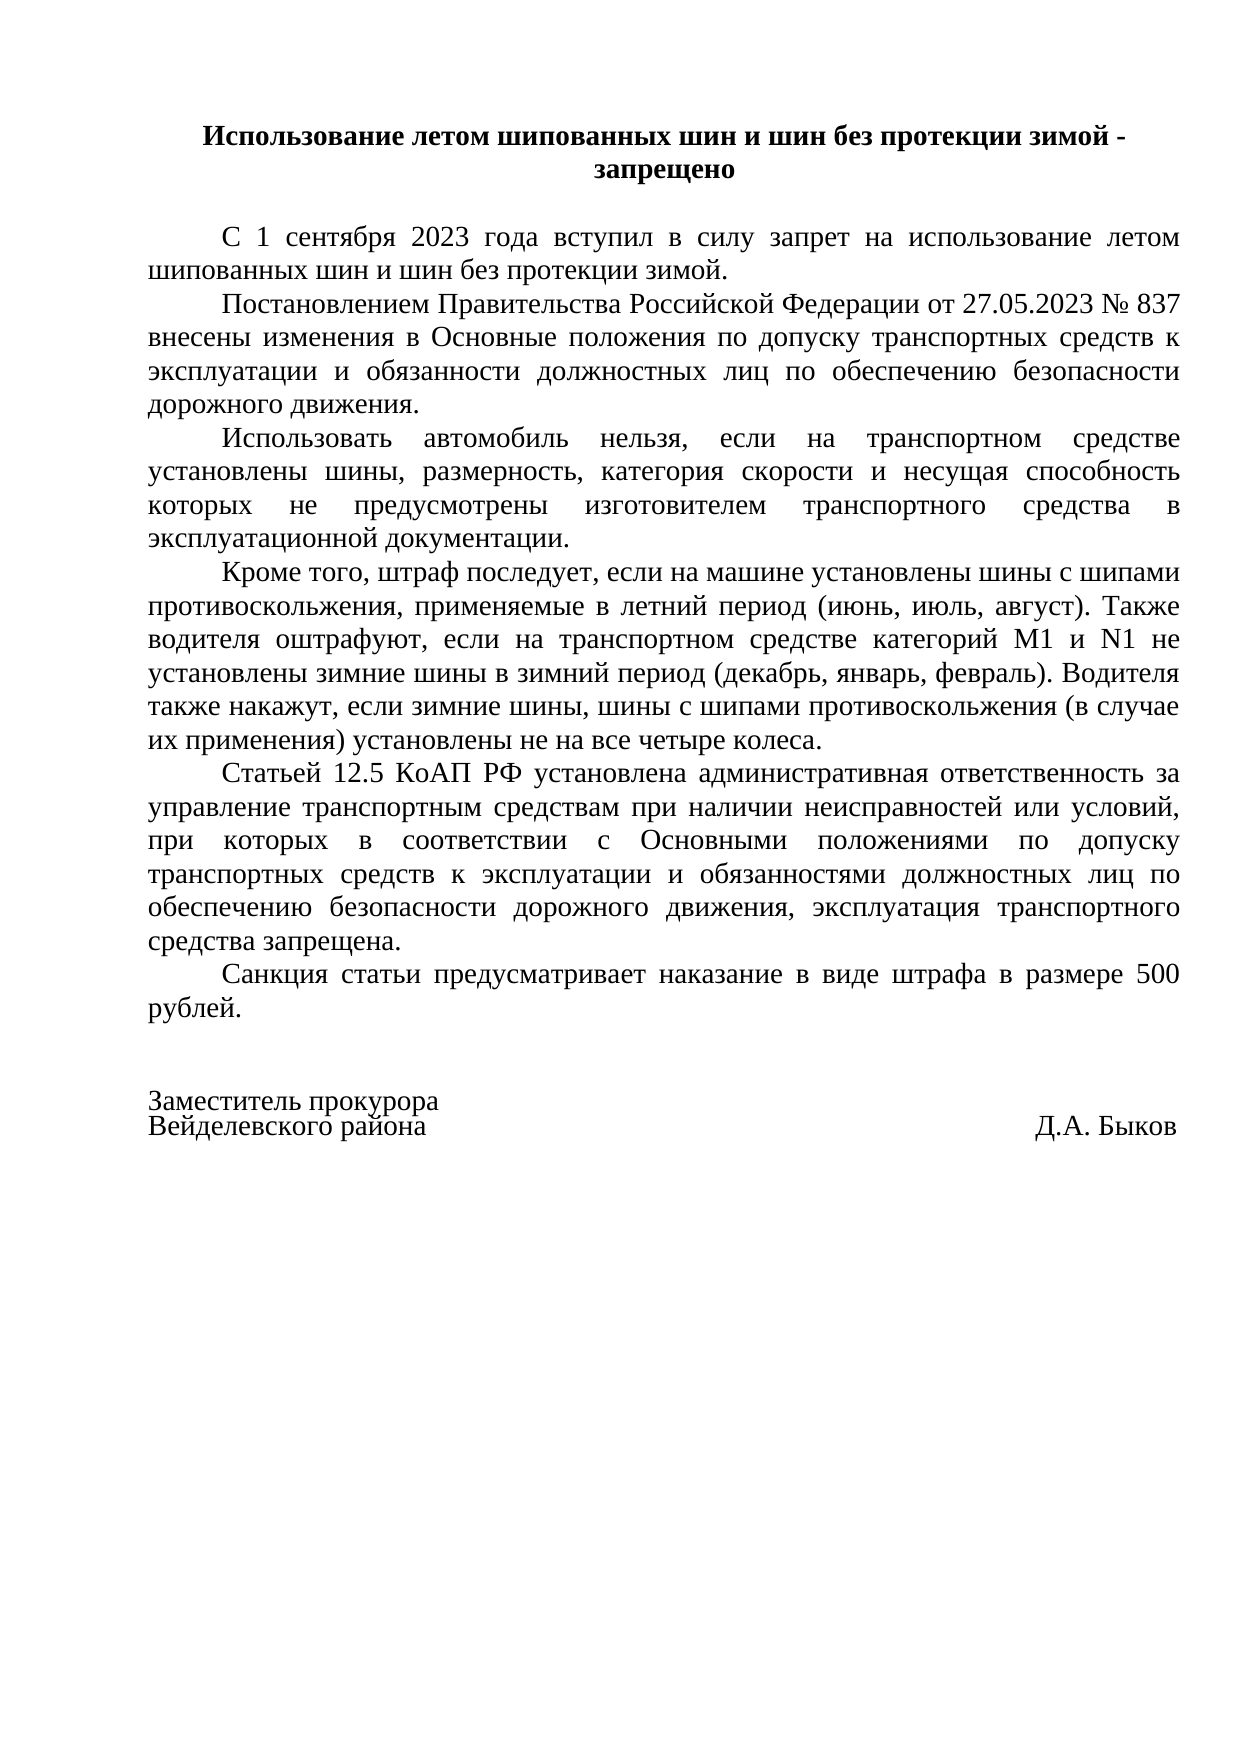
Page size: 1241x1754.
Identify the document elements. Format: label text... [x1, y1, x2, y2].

text Вейделевского района Д.А. Быков [1052, 1116, 1181, 1141]
text Санкция статьи предусматривает наказание в виде штрафа в размере 500 рублей. [148, 957, 1181, 1024]
text Постановлением Правительства Российской Федерации от 27.05.2023 № 837 внесены изменения в Основные положения по допуску транспортных средств к эксплуатации и обязанности должностных лиц по обеспечению безопасности дорожного движения. [148, 286, 1181, 420]
text Вейделевского района Д.А. Быков [148, 1116, 1042, 1141]
text С 1 сентября 2023 года вступил в силу запрет на использование летом шипованных шин и шин без протекции зимой. [148, 219, 1181, 286]
text Кроме того, штраф последует, если на машине установлены шины с шипами противоскольжения, применяемые в летний период (июнь, июль, август). Также водителя оштрафуют, если на транспортном средстве категорий M1 и N1 не установлены зимние шины в зимний период (декабрь, январь, февраль). Водителя также накажут, если зимние шины, шины с шипами противоскольжения (в случае их применения) установлены не на все четыре колеса. [148, 554, 1181, 755]
text Использовать автомобиль нельзя, если на транспортном средстве установлены шины, размерность, категория скорости и несущая способность которых не предусмотрены изготовителем транспортного средства в эксплуатационной документации. [148, 420, 1181, 554]
text Статьей 12.5 КоАП РФ установлена административная ответственность за управление транспортным средствам при наличии неисправностей или условий, при которых в соответствии с Основными положениями по допуску транспортных средств к эксплуатации и обязанностями должностных лиц по обеспечению безопасности дорожного движения, эксплуатация транспортного средства запрещена. [148, 755, 1181, 957]
text Использование летом шипованных шин и шин без протекции зимой - запрещено [148, 118, 1181, 185]
text Заместитель прокурора [148, 1091, 1181, 1116]
